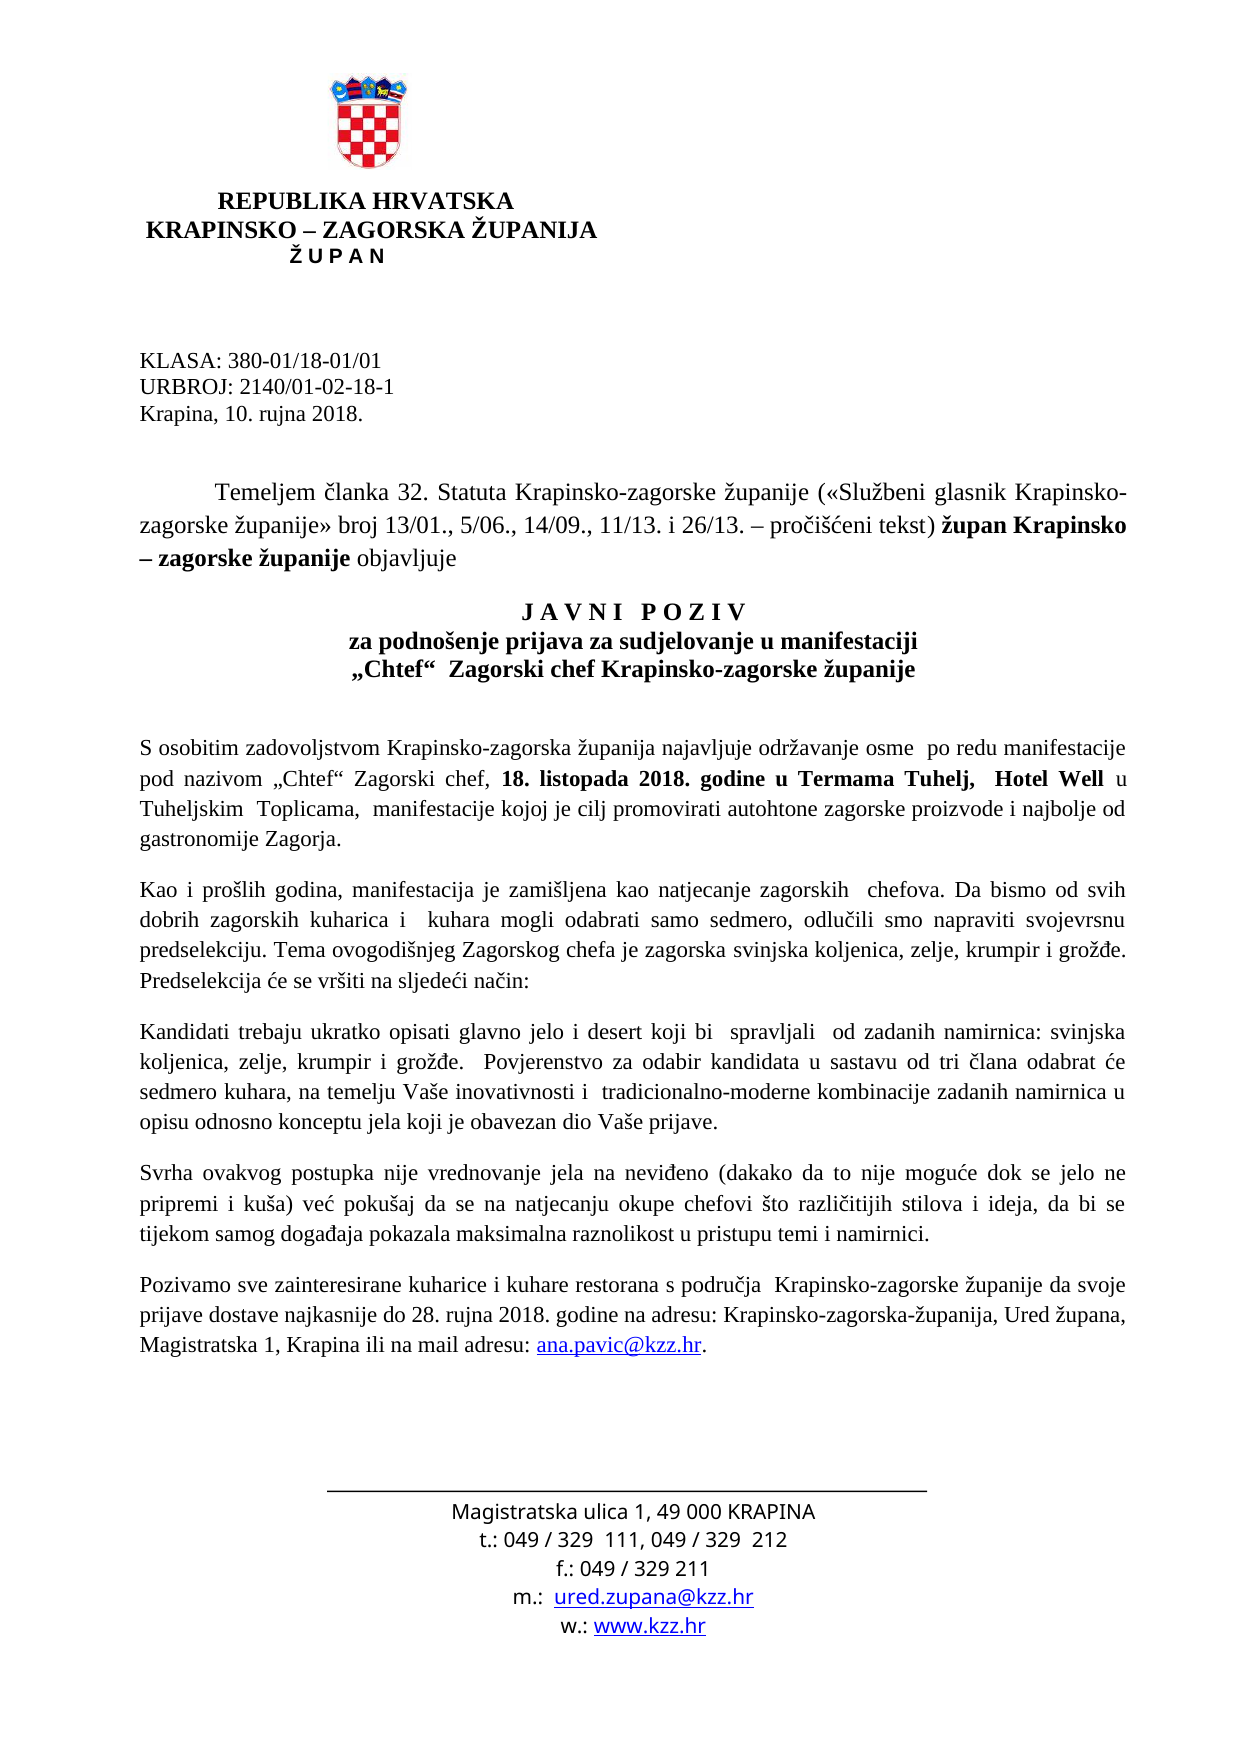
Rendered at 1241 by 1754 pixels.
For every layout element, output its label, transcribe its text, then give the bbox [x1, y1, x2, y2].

text J A V N I P O Z I V [139, 597, 1127, 626]
text „Chtef“ Zagorski chef Krapinsko-zagorske županije [139, 654, 1127, 683]
text Kandidati trebaju ukratko opisati glavno jelo i desert koji bi spravljali od zadanih namirnica: svinjska koljenica, zelje, krumpir i grožđe. Povjerenstvo za odabir kandidata u sastavu od tri člana odabrat će sedmero kuhara, na temelju Vaše inovativnosti i tradicionalno-moderne kombinacije zadanih namirnica u opisu odnosno konceptu jela koji je obavezan dio Vaše prijave. [139, 1018, 1127, 1135]
text KLASA: 380-01/18-01/01 [139, 347, 1127, 373]
text Kao i prošlih godina, manifestacija je zamišljena kao natjecanje zagorskih chefova. Da bismo od svih dobrih zagorskih kuharica i kuhara mogli odabrati samo sedmero, odlučili smo napraviti svojevrsnu predselekciju. Tema ovogodišnjeg Zagorskog chefa je zagorska svinjska koljenica, zelje, krumpir i grožđe. Predselekcija će se vršiti na sljedeći način: [139, 876, 1127, 993]
text Krapina, 10. rujna 2018. [139, 400, 1127, 426]
text Svrha ovakvog postupka nije vrednovanje jela na neviđeno (dakako da to nije moguće dok se jelo ne pripremi i kuša) već pokušaj da se na natjecanju okupe chefovi što različitijih stilova i ideja, da bi se tijekom samog događaja pokazala maksimalna raznolikost u pristupu temi i namirnici. [139, 1159, 1127, 1246]
text KRAPINSKO – ZAGORSKA ŽUPANIJA [139, 215, 1127, 244]
text Temeljem članka 32. Statuta Krapinsko-zagorske županije («Službeni glasnik Krapinsko-zagorske županije» broj 13/01., 5/06., 14/09., 11/13. i 26/13. – pročišćeni tekst) župan Krapinsko – zagorske županije objavljuje [139, 477, 1127, 572]
picture [327, 73, 412, 170]
text REPUBLIKA HRVATSKA [139, 186, 1127, 215]
text Ž U P A N [214, 244, 1127, 268]
text S osobitim zadovoljstvom Krapinsko-zagorska županija najavljuje održavanje osme po redu manifestacije pod nazivom „Chtef“ Zagorski chef, 18. listopada 2018. godine u Termama Tuhelj, Hotel Well u Tuheljskim Toplicama, manifestacije kojoj je cilj promovirati autohtone zagorske proizvode i najbolje od gastronomije Zagorja. [139, 734, 1127, 851]
text URBROJ: 2140/01-02-18-1 [139, 373, 1127, 400]
text za podnošenje prijava za sudjelovanje u manifestaciji [139, 626, 1127, 654]
text Pozivamo sve zainteresirane kuharice i kuhare restorana s područja Krapinsko-zagorske županije da svoje prijave dostave najkasnije do 28. rujna 2018. godine na adresu: Krapinsko-zagorska-županija, Ured župana, Magistratska 1, Krapina ili na mail adresu: ana.pavic@kzz.hr. [139, 1271, 1127, 1358]
